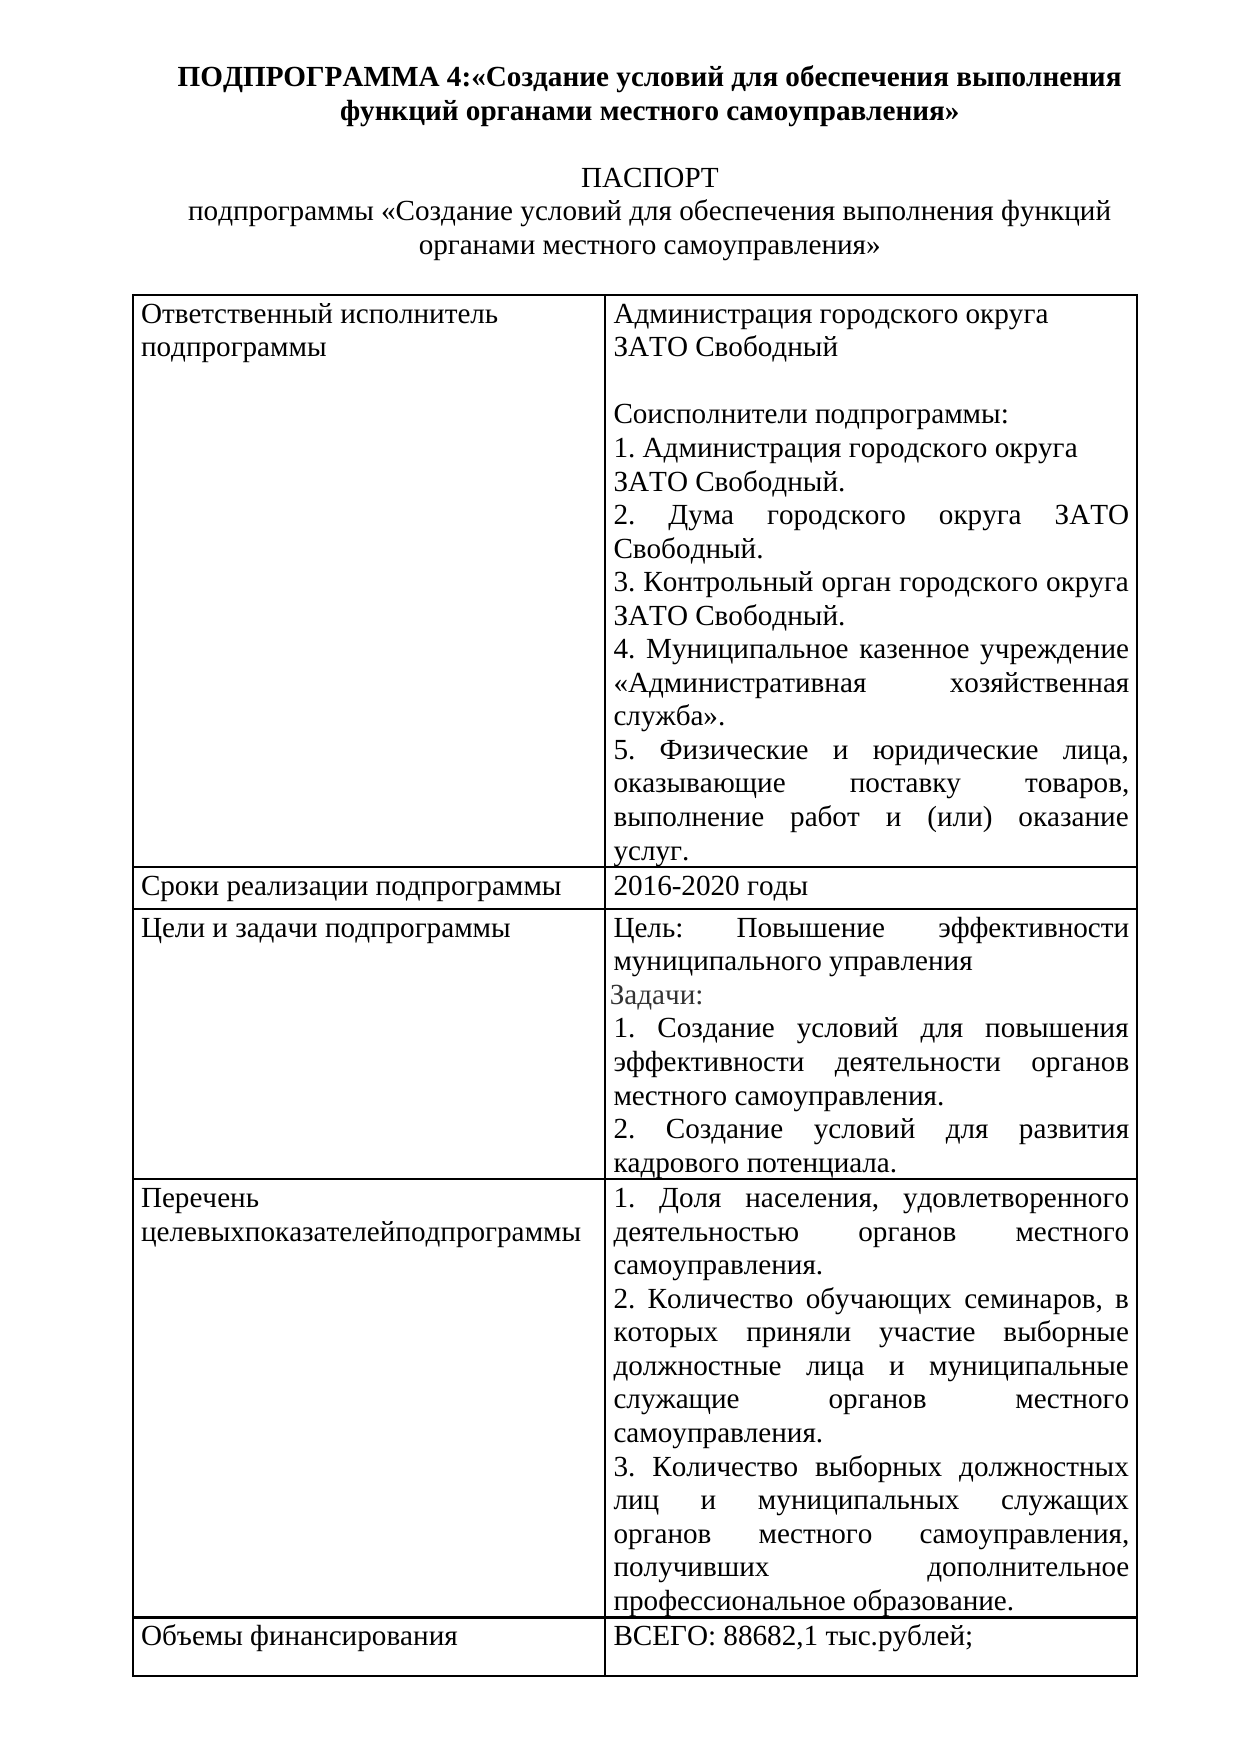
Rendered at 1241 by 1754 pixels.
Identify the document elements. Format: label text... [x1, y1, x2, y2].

text ПОДПРОГРАММА 4:«Создание условий для обеспечения выполнения функций органами местного самоуправления» [148, 59, 1152, 126]
text ПАСПОРТ [148, 160, 1152, 193]
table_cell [606, 1619, 1136, 1675]
text подпрограммы «Создание условий для обеспечения выполнения функций органами местного самоуправления» [148, 193, 1152, 260]
table_header Ответственный исполнитель подпрограммы [134, 296, 604, 866]
table_header Администрация городского округа ЗАТО Свободный Соисполнители подпрограммы: 1. Администрация городского округа ЗАТО Свободный. 2. Дума городского округа ЗАТО Свободный. 3. Контрольный орган городского округа ЗАТО Свободный. 4. Муниципальное казенное учреждение «Административная хозяйственная служба». 5. Физические и юридические лица, оказывающие поставку товаров, выполнение работ и (или) оказание услуг. [606, 296, 1136, 866]
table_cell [134, 1619, 604, 1675]
table_cell 1. Доля населения, удовлетворенного деятельностью органов местного самоуправления. 2. Количество обучающих семинаров, в которых приняли участие выборные должностные лица и муниципальные служащие органов местного самоуправления. 3. Количество выборных должностных лиц и муниципальных служащих органов местного самоуправления, получивших дополнительное профессиональное образование. [606, 1180, 1136, 1616]
table_cell Сроки реализации подпрограммы [134, 868, 604, 908]
table_cell Перечень целевыхпоказателейподпрограммы [134, 1180, 604, 1616]
table_cell 2016-2020 годы [606, 868, 1136, 908]
table_cell Цели и задачи подпрограммы [134, 910, 604, 1178]
table_cell Цель: Повышение эффективности муниципального управления Задачи: 1. Создание условий для повышения эффективности деятельности органов местного самоуправления. 2. Создание условий для развития кадрового потенциала. [606, 910, 1136, 1178]
